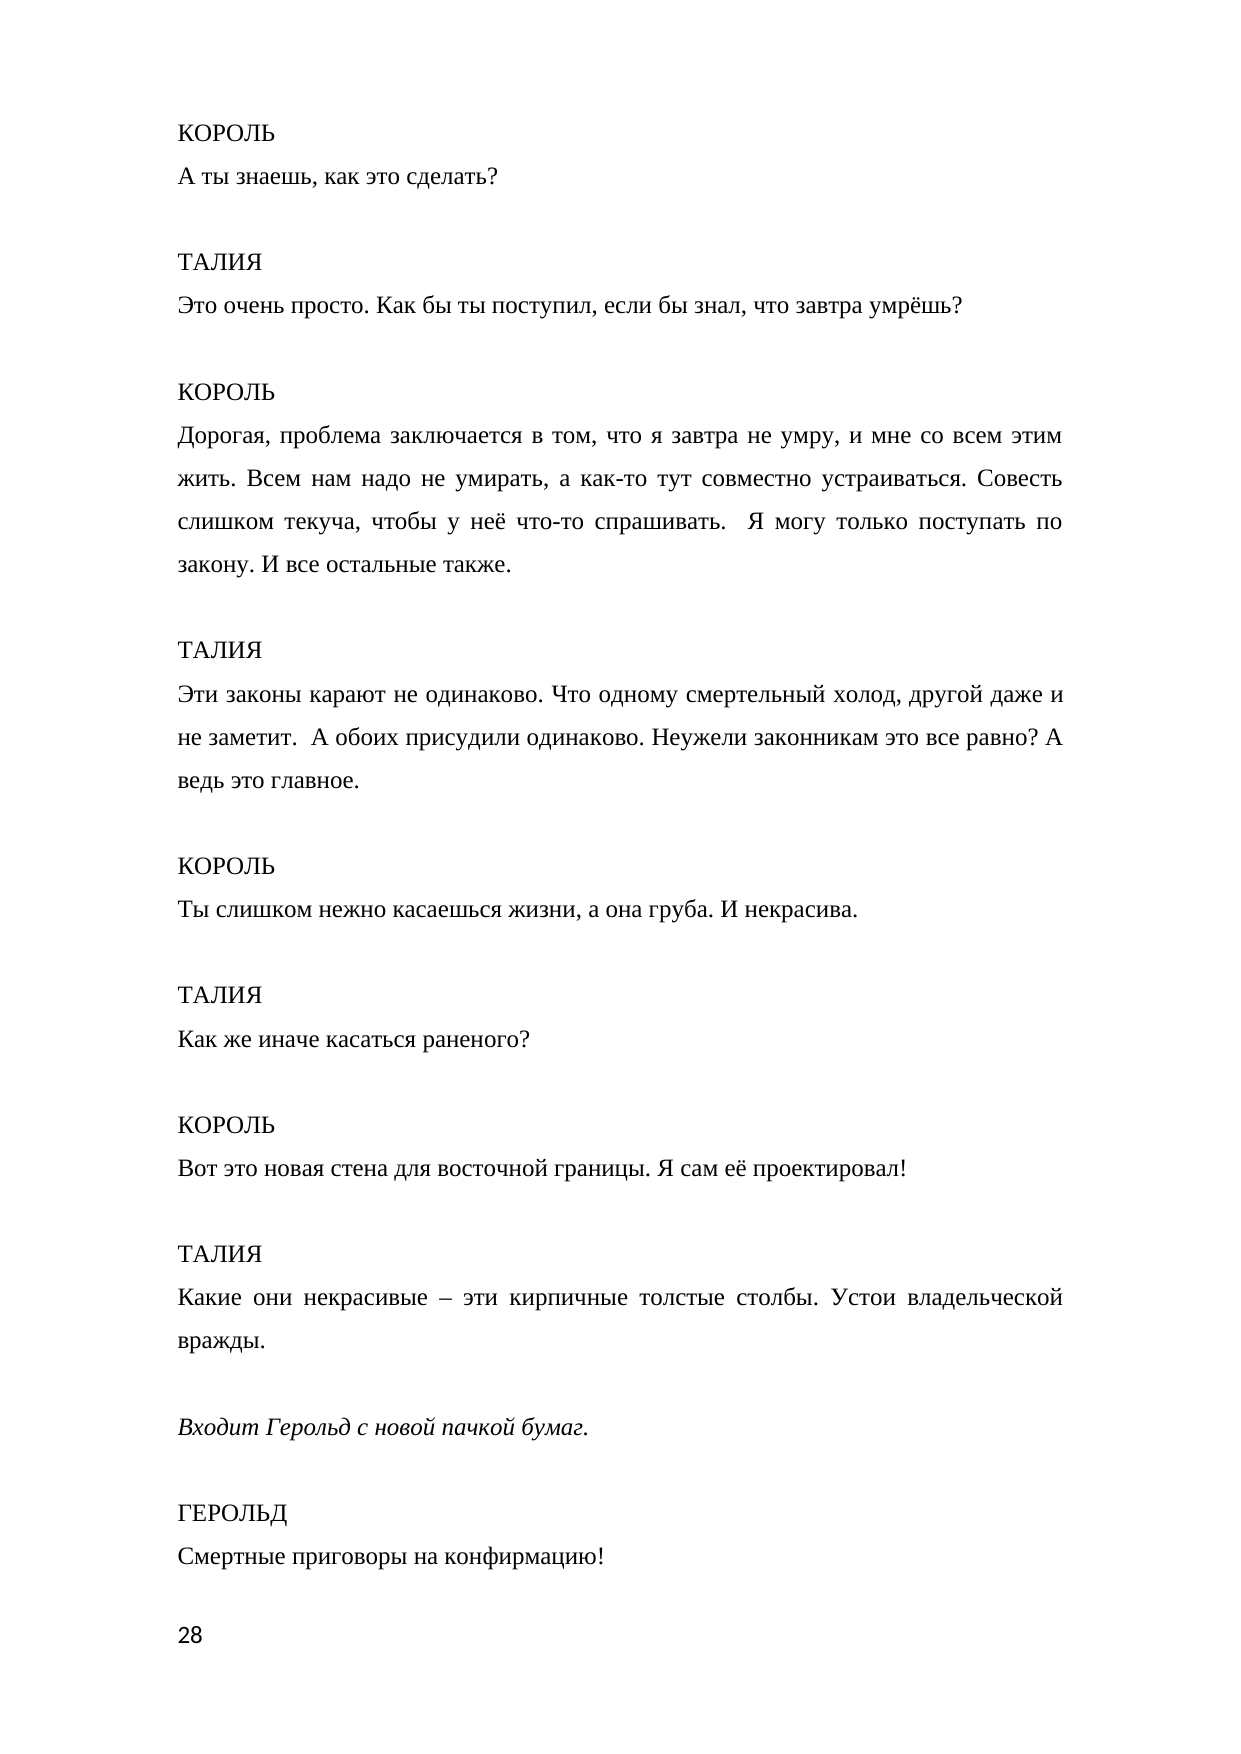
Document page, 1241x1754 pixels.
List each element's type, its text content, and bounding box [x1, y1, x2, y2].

text ТАЛИЯ [177, 247, 1064, 276]
text ТАЛИЯ [177, 1239, 1064, 1268]
text КОРОЛЬ [177, 118, 1064, 147]
text Ты слишком нежно касаешься жизни, а она груба. И некрасива. [177, 894, 1064, 923]
text Эти законы карают не одинаково. Что одному смертельный холод, другой даже и не заметит. А обоих присудили одинаково. Неужели законникам это все равно? А ведь это главное. [177, 679, 1064, 794]
text ТАЛИЯ [177, 981, 1064, 1009]
text КОРОЛЬ [177, 1110, 1064, 1139]
text Входит Герольд с новой пачкой бумаг. [177, 1412, 1064, 1441]
text КОРОЛЬ [177, 851, 1064, 880]
text ТАЛИЯ [177, 636, 1064, 664]
text Вот это новая стена для восточной границы. Я сам её проектировал! [177, 1153, 1064, 1182]
text КОРОЛЬ [177, 377, 1064, 406]
text Это очень просто. Как бы ты поступил, если бы знал, что завтра умрёшь? [177, 291, 1064, 319]
text Дорогая, проблема заключается в том, что я завтра не умру, и мне со всем этим жить. Всем нам надо не умирать, а как-то тут совместно устраиваться. Совесть слишком текуча, чтобы у неё что-то спрашивать. Я могу только поступать по закону. И все остальные также. [177, 420, 1064, 578]
text Какие они некрасивые – эти кирпичные толстые столбы. Устои владельческой вражды. [177, 1282, 1064, 1354]
text Как же иначе касаться раненого? [177, 1024, 1064, 1052]
text А ты знаешь, как это сделать? [177, 161, 1064, 190]
text ГЕРОЛЬД [177, 1498, 1064, 1527]
text Смертные приговоры на конфирмацию! [177, 1541, 1064, 1570]
